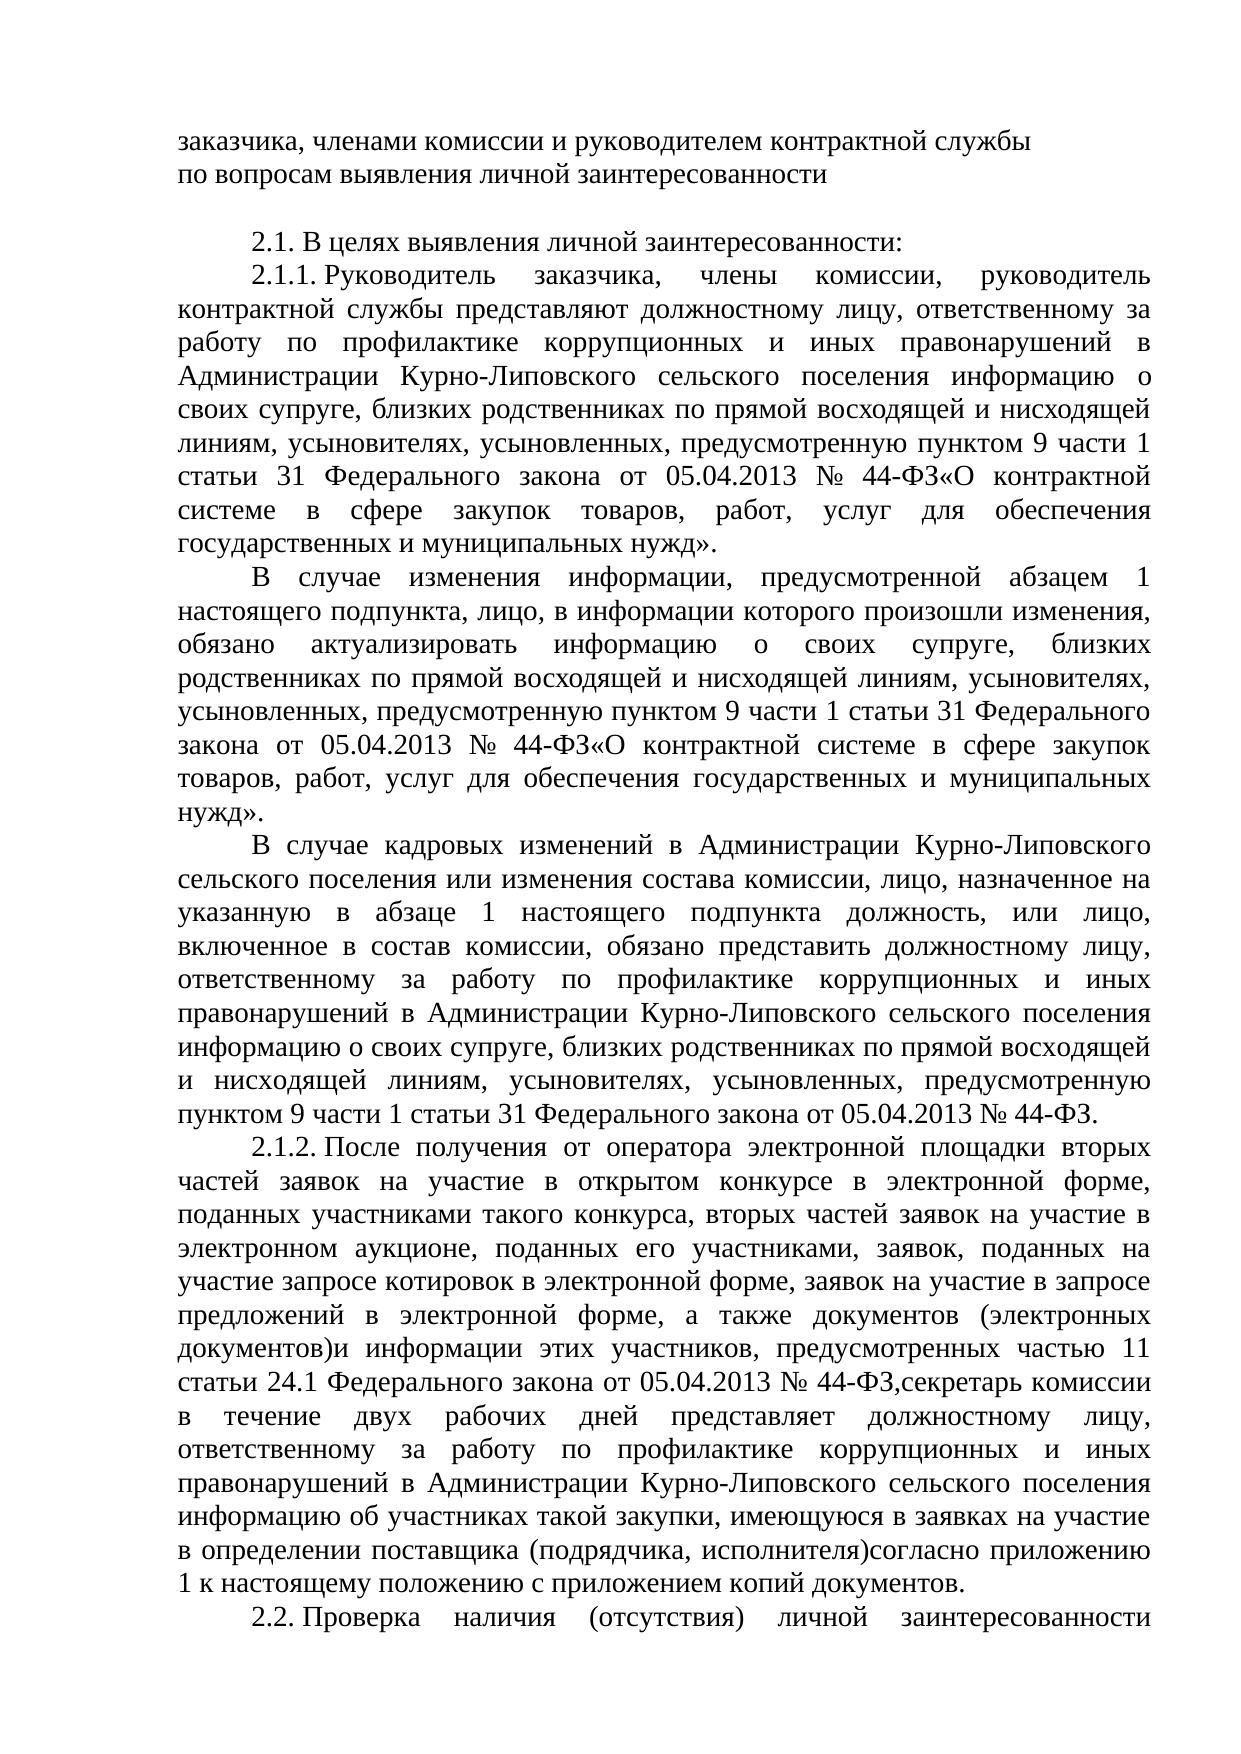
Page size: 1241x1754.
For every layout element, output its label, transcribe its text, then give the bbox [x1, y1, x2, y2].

text В случае кадровых изменений в Администрации Курно-Липовского сельского поселения или изменения состава комиссии, лицо, назначенное на указанную в абзаце 1 настоящего подпункта должность, или лицо, включенное в состав комиссии, обязано представить должностному лицу, ответственному за работу по профилактике коррупционных и иных правонарушений в Администрации Курно-Липовского сельского поселения информацию о своих супруге, близких родственниках по прямой восходящей и нисходящей линиям, усыновителях, усыновленных, предусмотренную пунктом 9 части 1 статьи 31 Федерального закона от 05.04.2013 № 44-ФЗ. [177, 827, 1152, 1129]
text 2.1.1. Руководитель заказчика, члены комиссии, руководитель контрактной службы представляют должностному лицу, ответственному за работу по профилактике коррупционных и иных правонарушений в Администрации Курно-Липовского сельского поселения информацию о своих супруге, близких родственниках по прямой восходящей и нисходящей линиям, усыновителях, усыновленных, предусмотренную пунктом 9 части 1 статьи 31 Федерального закона от 05.04.2013 № 44-ФЗ«О контрактной системе в сфере закупок товаров, работ, услуг для обеспечения государственных и муниципальных нужд». [177, 257, 1152, 559]
text 2.1. В целях выявления личной заинтересованности: [177, 224, 1152, 257]
text 2.1.2. После получения от оператора электронной площадки вторых частей заявок на участие в открытом конкурсе в электронной форме, поданных участниками такого конкурса, вторых частей заявок на участие в электронном аукционе, поданных его участниками, заявок, поданных на участие запросе котировок в электронной форме, заявок на участие в запросе предложений в электронной форме, а также документов (электронных документов)и информации этих участников, предусмотренных частью 11 статьи 24.1 Федерального закона от 05.04.2013 № 44-ФЗ,секретарь комиссии в течение двух рабочих дней представляет должностному лицу, ответственному за работу по профилактике коррупционных и иных правонарушений в Администрации Курно-Липовского сельского поселения информацию об участниках такой закупки, имеющуюся в заявках на участие в определении поставщика (подрядчика, исполнителя)согласно приложению 1 к настоящему положению с приложением копий документов. [177, 1129, 1152, 1599]
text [177, 1599, 1152, 1632]
text В случае изменения информации, предусмотренной абзацем 1 настоящего подпункта, лицо, в информации которого произошли изменения, обязано актуализировать информацию о своих супруге, близких родственниках по прямой восходящей и нисходящей линиям, усыновителях, усыновленных, предусмотренную пунктом 9 части 1 статьи 31 Федерального закона от 05.04.2013 № 44-ФЗ«О контрактной системе в сфере закупок товаров, работ, услуг для обеспечения государственных и муниципальных нужд». [177, 559, 1152, 827]
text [177, 123, 1152, 190]
